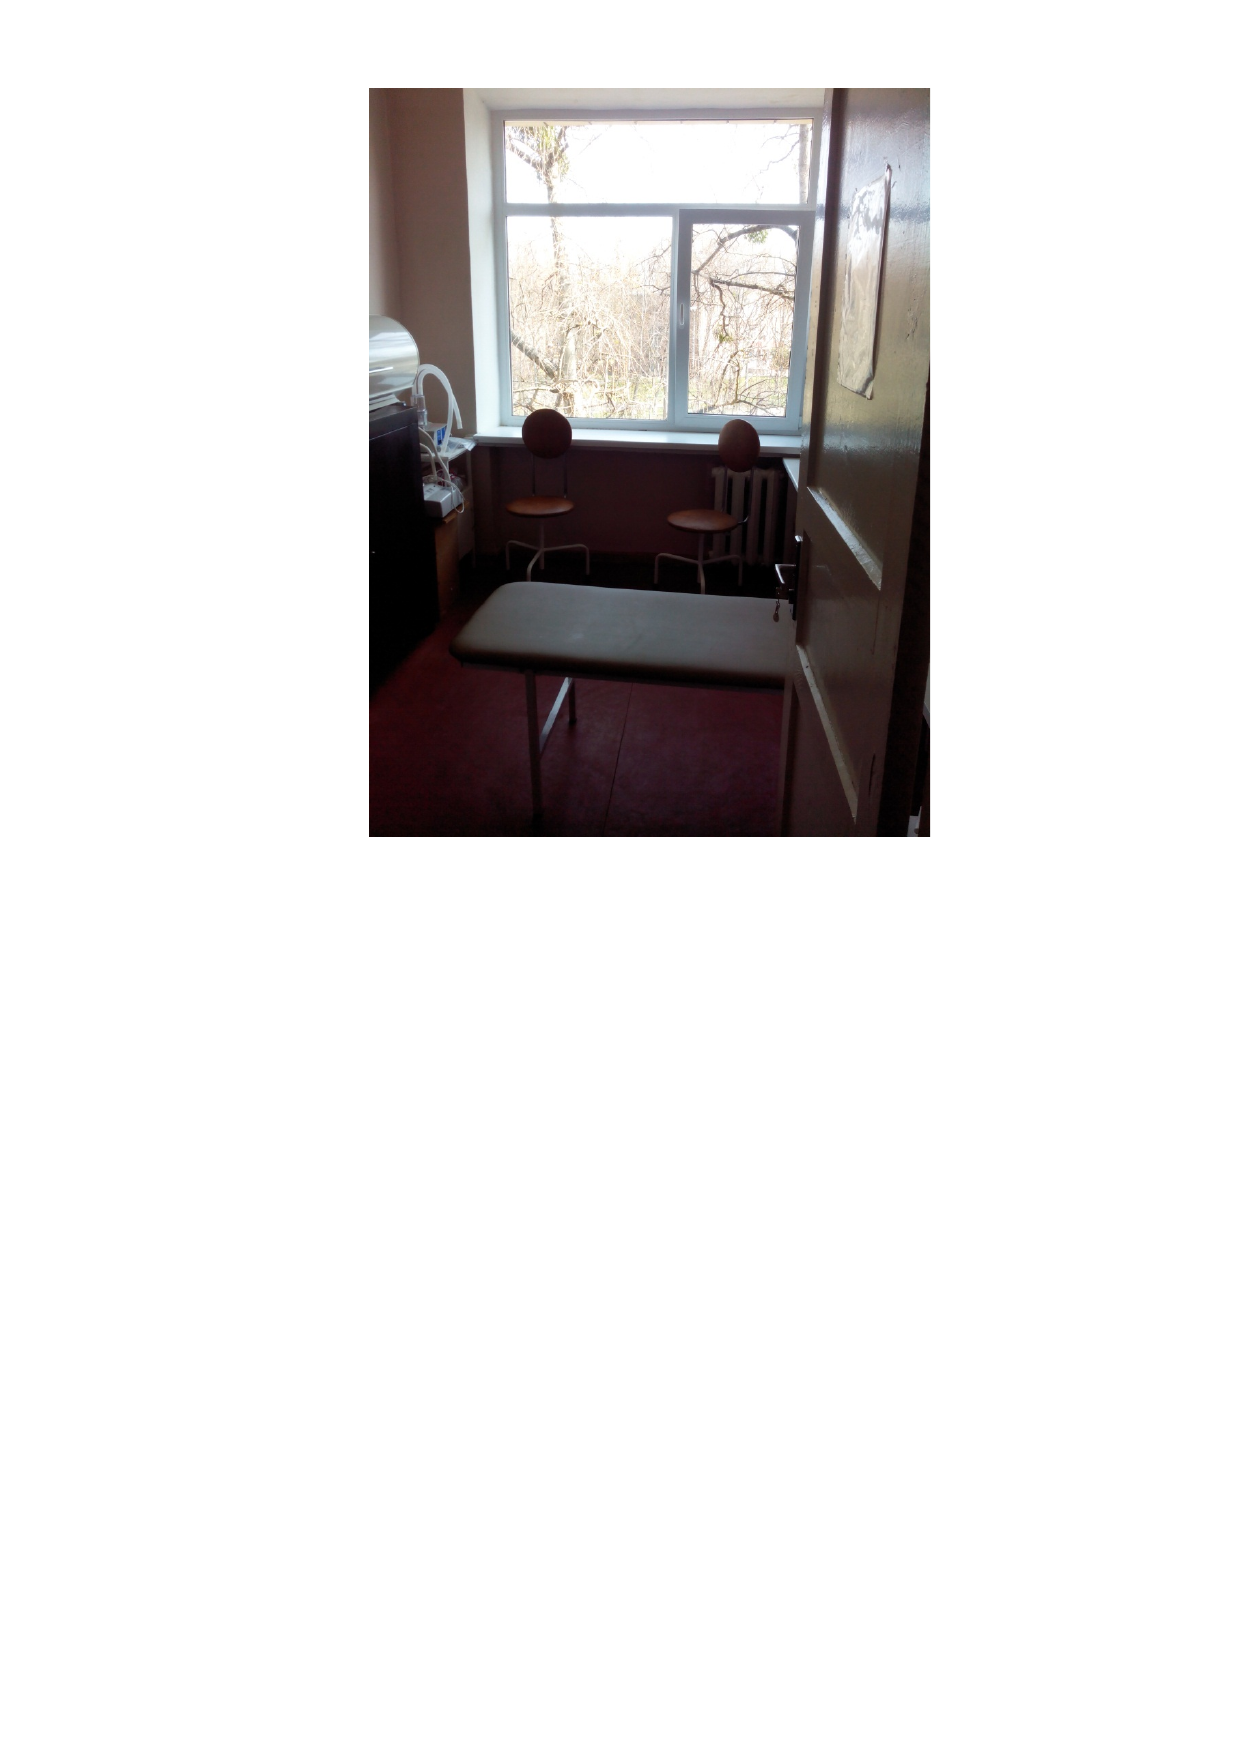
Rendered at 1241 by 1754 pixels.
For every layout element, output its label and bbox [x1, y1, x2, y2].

picture [369, 88, 931, 837]
